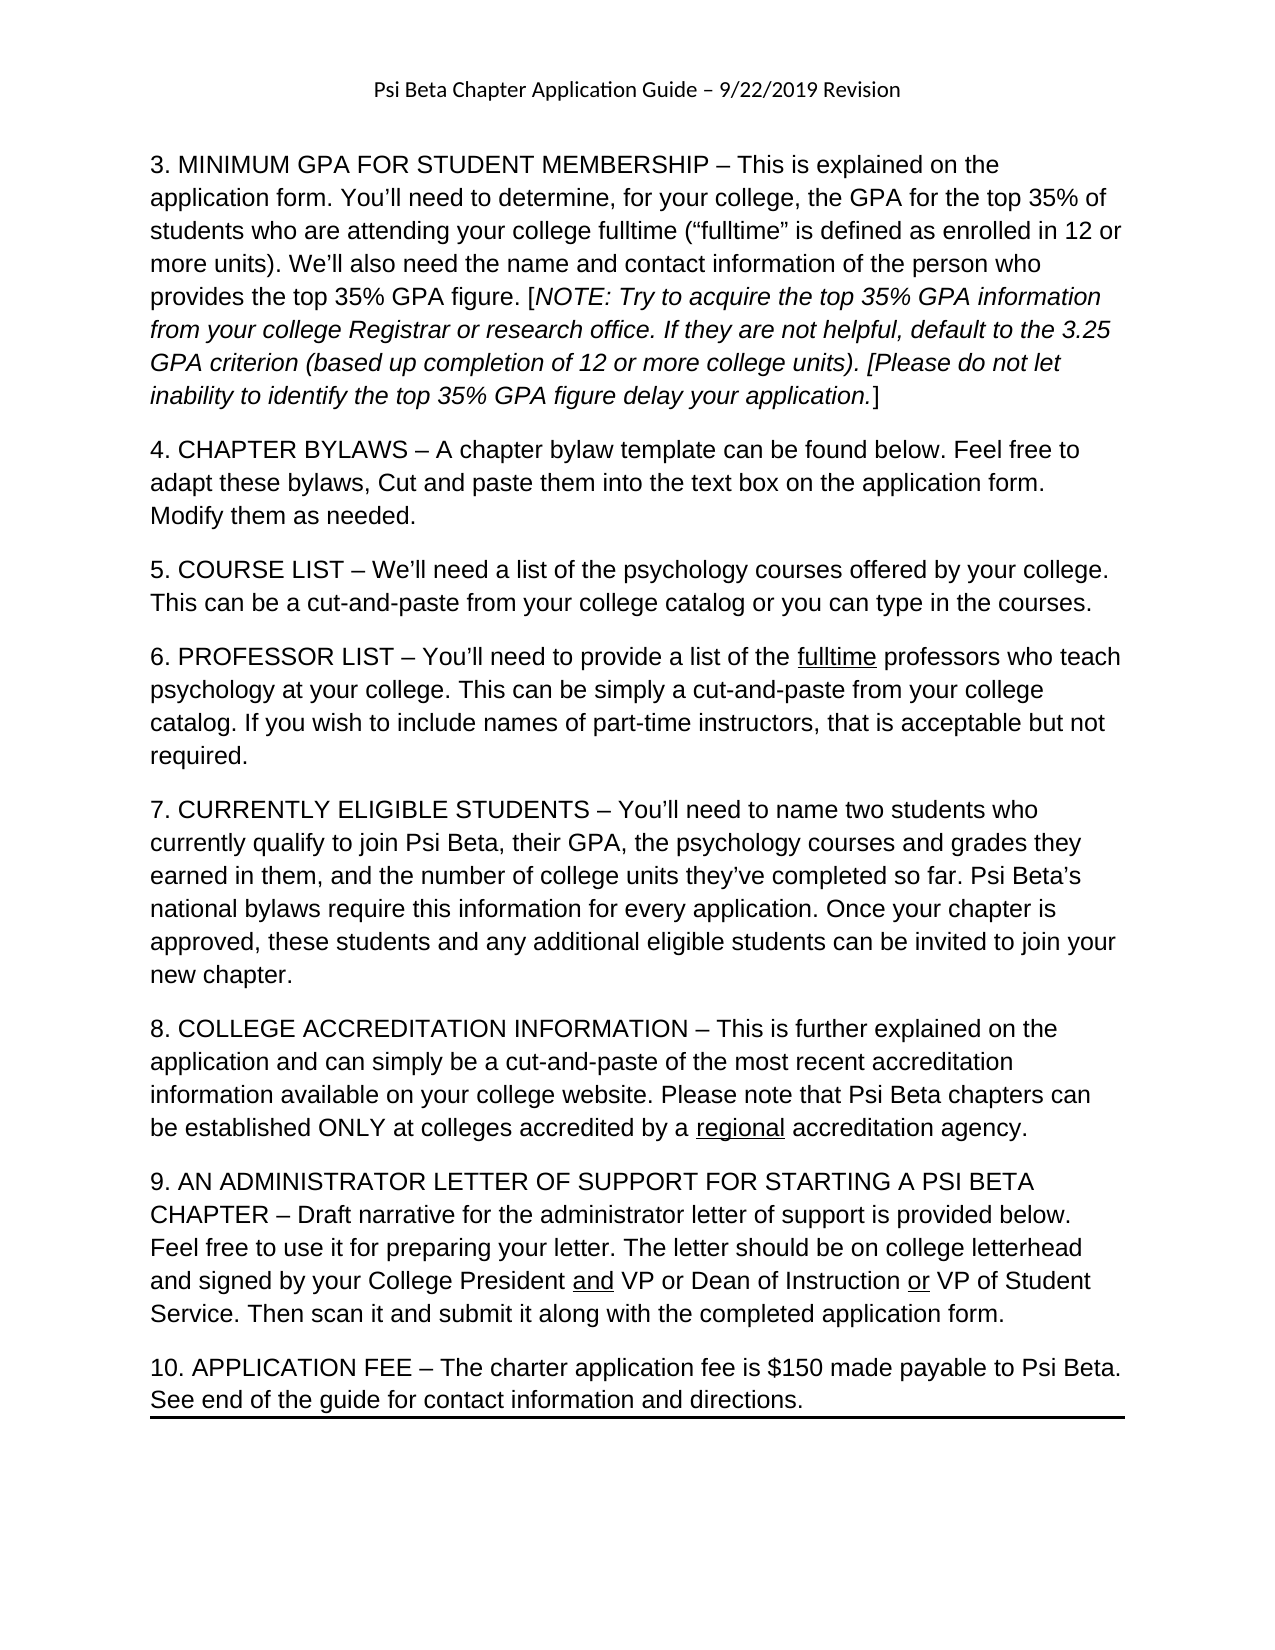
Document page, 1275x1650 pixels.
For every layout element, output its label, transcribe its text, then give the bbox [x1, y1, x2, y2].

text 7. CURRENTLY ELIGIBLE STUDENTS – You’ll need to name two students who currently qualify to join Psi Beta, their GPA, the psychology courses and grades they earned in them, and the number of college units they’ve completed so far. Psi Beta’s national bylaws require this information for every application. Once your chapter is approved, these students and any additional eligible students can be invited to join your new chapter. [150, 795, 1125, 988]
text 9. AN ADMINISTRATOR LETTER OF SUPPORT FOR STARTING A PSI BETA CHAPTER – Draft narrative for the administrator letter of support is provided below. Feel free to use it for preparing your letter. The letter should be on college letterhead and signed by your College President and VP or Dean of Instruction or VP of Student Service. Then scan it and submit it along with the completed application form. [150, 1167, 1125, 1327]
text 6. PROFESSOR LIST – You’ll need to provide a list of the fulltime professors who teach psychology at your college. This can be simply a cut-and-paste from your college catalog. If you wish to include names of part-time instructors, that is acceptable but not required. [150, 642, 1125, 769]
text 4. CHAPTER BYLAWS – A chapter bylaw template can be found below. Feel free to adapt these bylaws, Cut and paste them into the text box on the application form. Modify them as needed. [150, 435, 1125, 530]
text 8. COLLEGE ACCREDITATION INFORMATION – This is further explained on the application and can simply be a cut-and-paste of the most recent accreditation information available on your college website. Please note that Psi Beta chapters can be established ONLY at colleges accredited by a regional accreditation agency. [150, 1014, 1125, 1141]
text 10. APPLICATION FEE – The charter application fee is $150 made payable to Psi Beta. See end of the guide for contact information and directions. [150, 1352, 1125, 1416]
text 3. MINIMUM GPA FOR STUDENT MEMBERSHIP – This is explained on the application form. You’ll need to determine, for your college, the GPA for the top 35% of students who are attending your college fulltime (“fulltime” is defined as enrolled in 12 or more units). We’ll also need the name and contact information of the person who provides the top 35% GPA figure. [NOTE: Try to acquire the top 35% GPA information from your college Registrar or research office. If they are not helpful, default to the 3.25 GPA criterion (based up completion of 12 or more college units). [Please do not let inability to identify the top 35% GPA figure delay your application.] [150, 150, 1125, 410]
text 5. COURSE LIST – We’ll need a list of the psychology courses offered by your college. This can be a cut-and-paste from your college catalog or you can type in the courses. [150, 555, 1125, 617]
